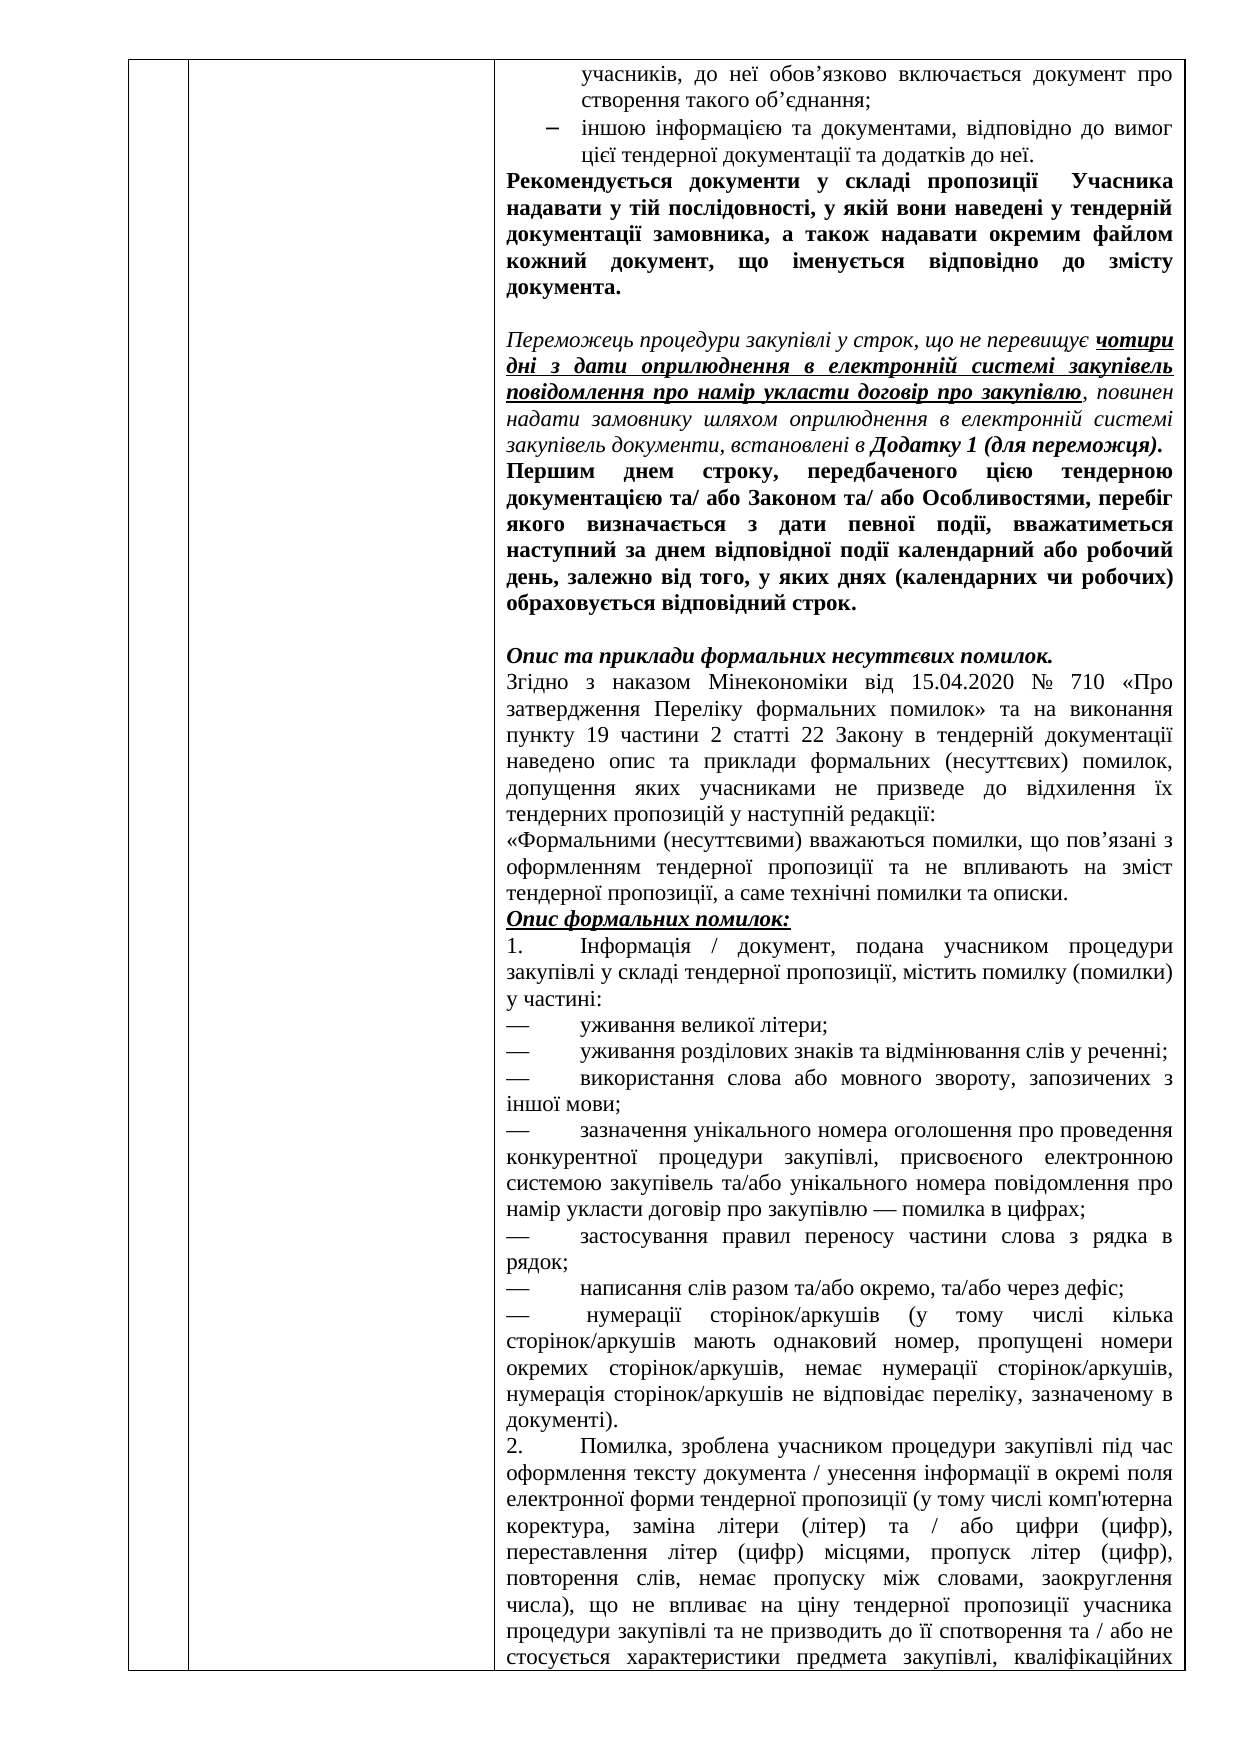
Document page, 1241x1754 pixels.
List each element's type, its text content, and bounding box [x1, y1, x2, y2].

table_cell 1 [129, 60, 188, 1670]
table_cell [495, 60, 1184, 1670]
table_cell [189, 60, 494, 1670]
